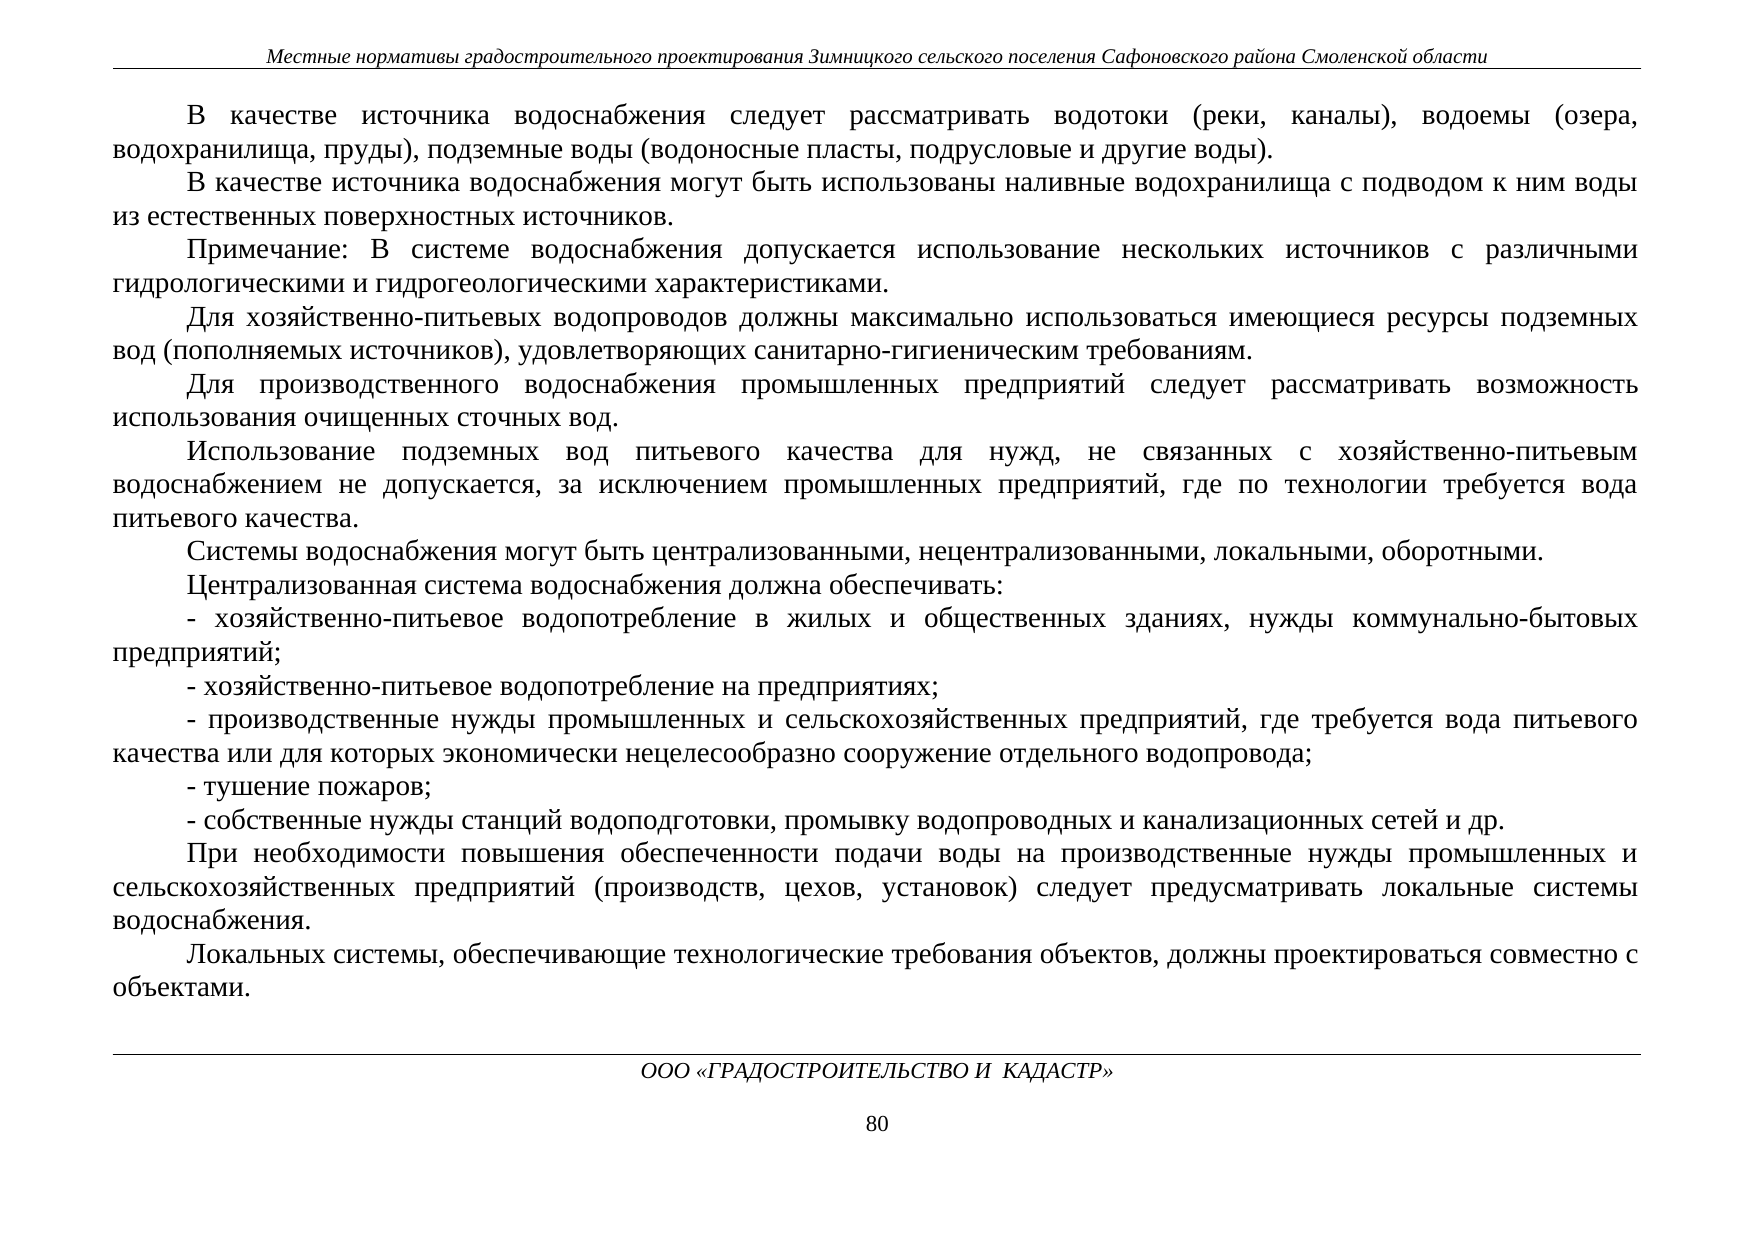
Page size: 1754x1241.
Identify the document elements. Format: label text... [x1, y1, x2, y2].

text - тушение пожаров; [112, 768, 1639, 802]
text Использование подземных вод питьевого качества для нужд, не связанных с хозяйственно-питьевым водоснабжением не допускается, за исключением промышленных предприятий, где по технологии требуется вода питьевого качества. [112, 433, 1639, 533]
text - хозяйственно-питьевое водопотребление на предприятиях; [112, 668, 1639, 701]
text Для производственного водоснабжения промышленных предприятий следует рассматривать возможность использования очищенных сточных вод. [112, 366, 1639, 433]
text В качестве источника водоснабжения следует рассматривать водотоки (реки, каналы), водоемы (озера, водохранилища, пруды), подземные воды (водоносные пласты, подрусловые и другие воды). [112, 97, 1639, 164]
text Примечание: В системе водоснабжения допускается использование нескольких источников с различными гидрологическими и гидрогеологическими характеристиками. [112, 232, 1639, 299]
text Локальных системы, обеспечивающие технологические требования объектов, должны проектироваться совместно с объектами. [112, 936, 1639, 1003]
text При необходимости повышения обеспеченности подачи воды на производственные нужды промышленных и сельскохозяйственных предприятий (производств, цехов, установок) следует предусматривать локальные системы водоснабжения. [112, 835, 1639, 936]
text Системы водоснабжения могут быть централизованными, нецентрализованными, локальными, оборотными. [112, 533, 1639, 567]
text В качестве источника водоснабжения могут быть использованы наливные водохранилища с подводом к ним воды из естественных поверхностных источников. [112, 164, 1639, 232]
text - хозяйственно-питьевое водопотребление в жилых и общественных зданиях, нужды коммунально-бытовых предприятий; [112, 601, 1639, 668]
text - собственные нужды станций водоподготовки, промывку водопроводных и канализационных сетей и др. [112, 802, 1639, 835]
text Для хозяйственно-питьевых водопроводов должны максимально использоваться имеющиеся ресурсы подземных вод (пополняемых источников), удовлетворяющих санитарно-гигиеническим требованиям. [112, 299, 1639, 366]
text Централизованная система водоснабжения должна обеспечивать: [112, 567, 1639, 601]
text - производственные нужды промышленных и сельскохозяйственных предприятий, где требуется вода питьевого качества или для которых экономически нецелесообразно сооружение отдельного водопровода; [112, 701, 1639, 768]
